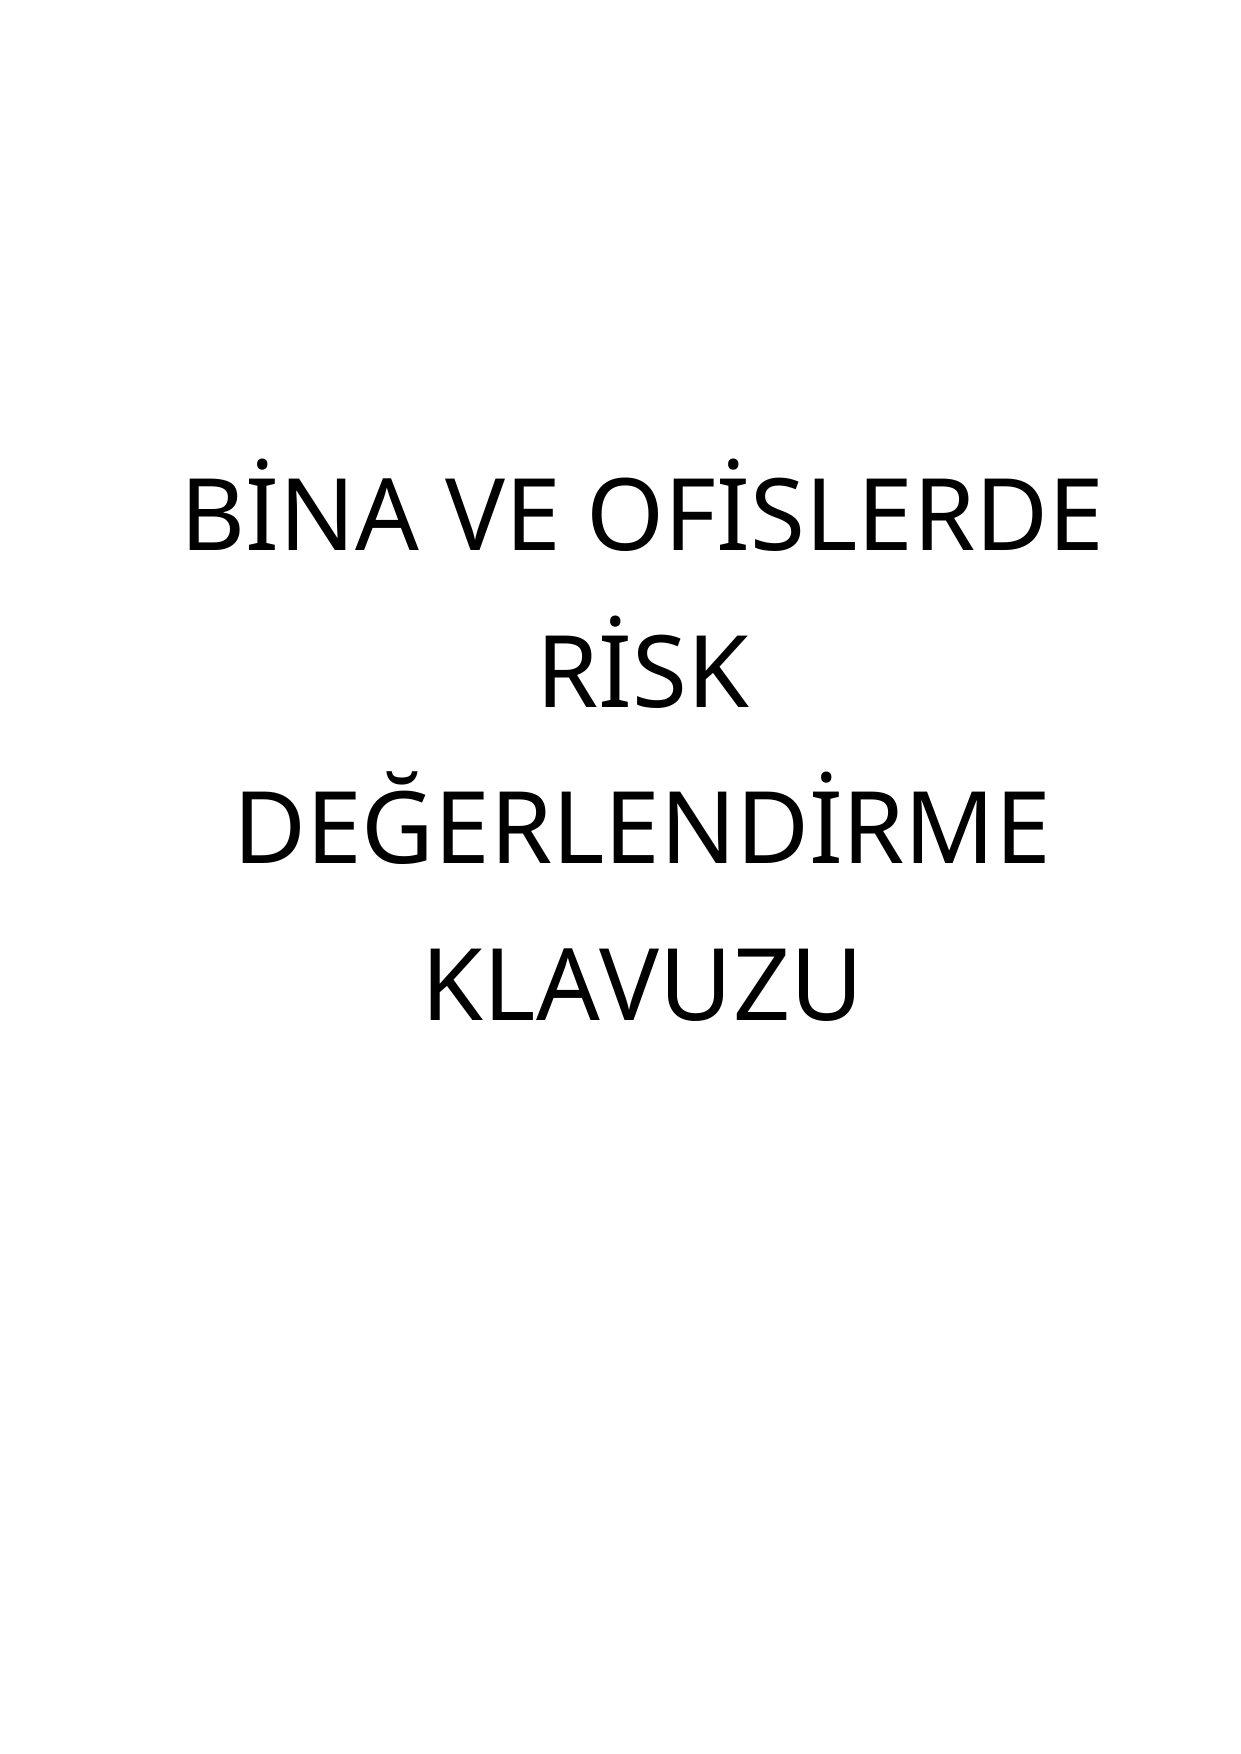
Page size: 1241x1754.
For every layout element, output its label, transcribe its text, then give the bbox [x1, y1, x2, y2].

text BİNA VE OFİSLERDE RİSK DEĞERLENDİRME KLAVUZU [148, 444, 1137, 1050]
